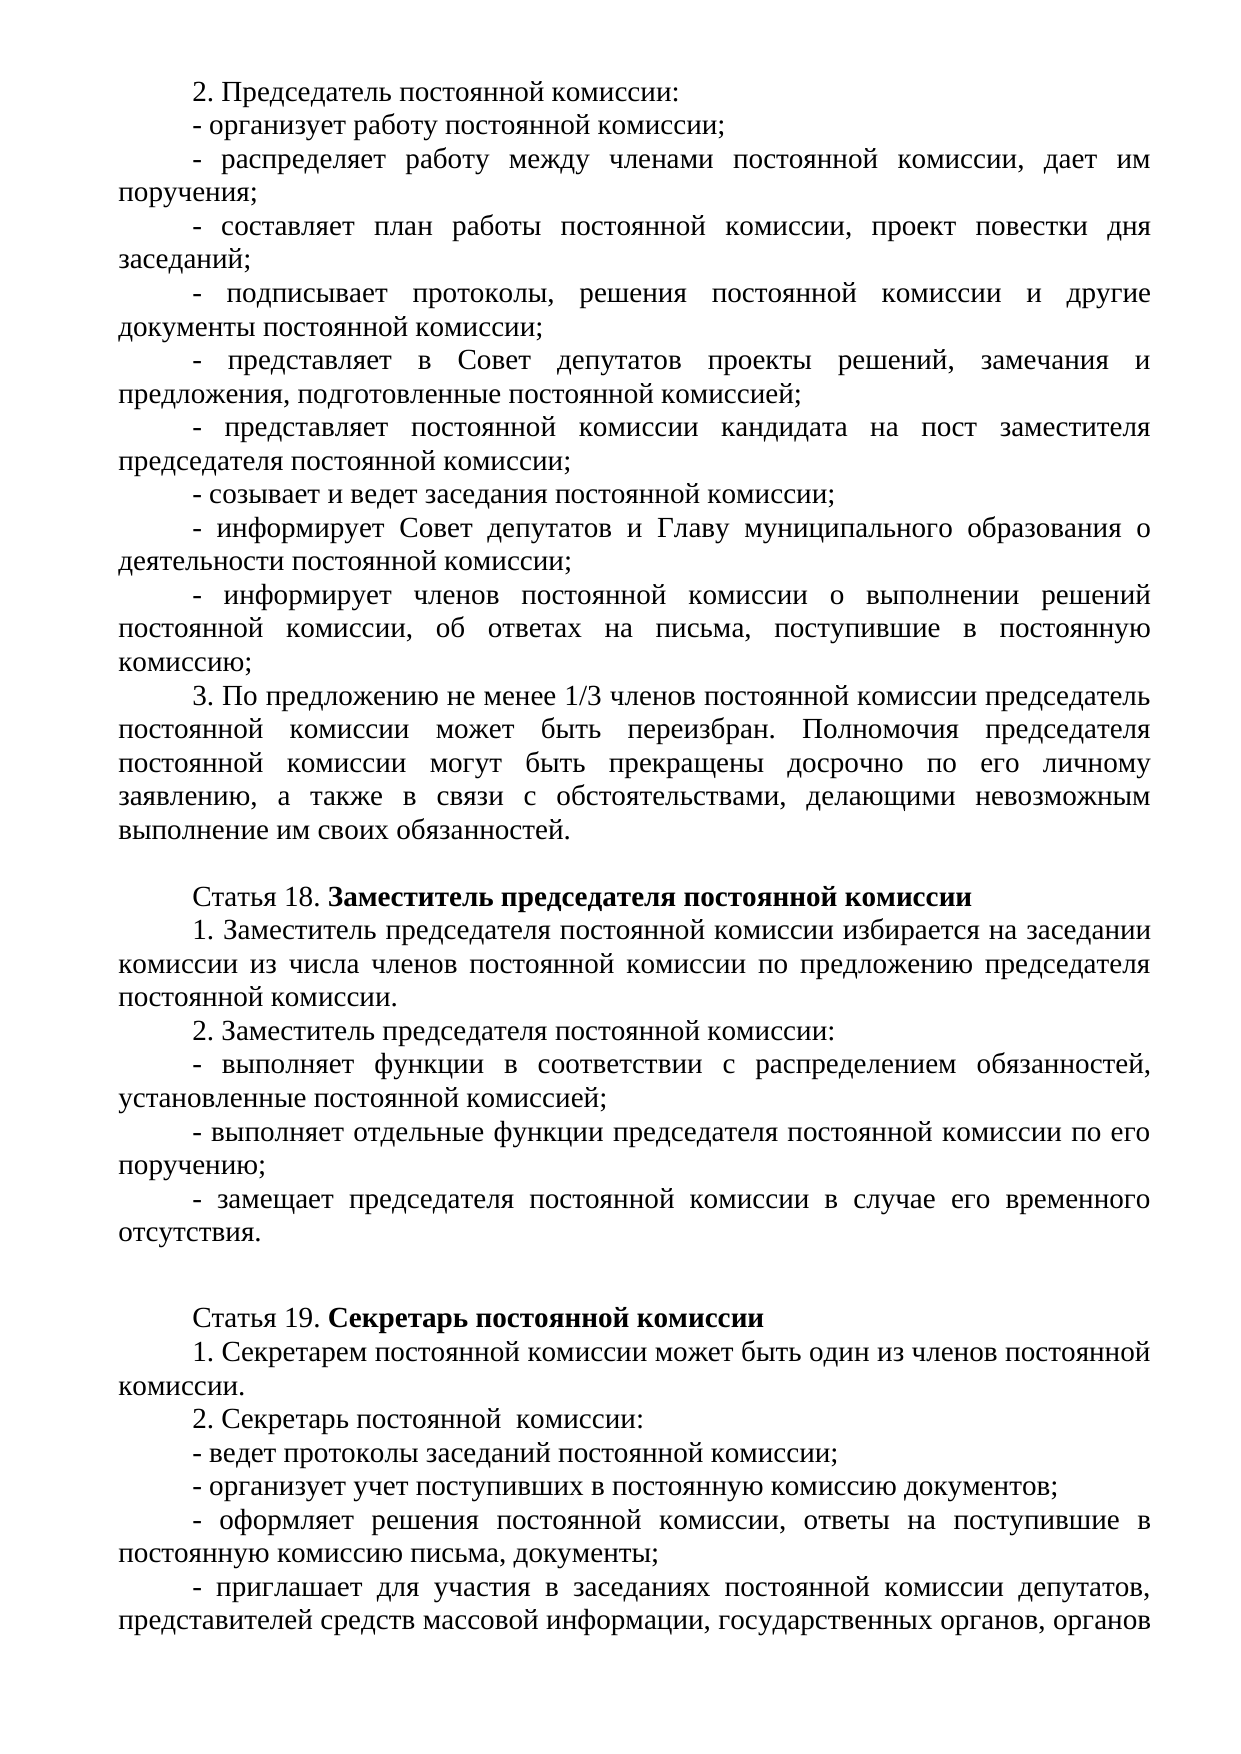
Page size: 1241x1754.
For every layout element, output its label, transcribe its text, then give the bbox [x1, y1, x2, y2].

text - созывает и ведет заседания постоянной комиссии; [118, 476, 1152, 510]
text - представляет в Совет депутатов проекты решений, замечания и предложения, подготовленные постоянной комиссией; [118, 342, 1152, 409]
text - представляет постоянной комиссии кандидата на пост заместителя председателя постоянной комиссии; [118, 409, 1152, 476]
text - подписывает протоколы, решения постоянной комиссии и другие документы постоянной комиссии; [118, 275, 1152, 342]
text 1. Заместитель председателя постоянной комиссии избирается на заседании комиссии из числа членов постоянной комиссии по предложению председателя постоянной комиссии. [118, 912, 1152, 1013]
text 1. Секретарем постоянной комиссии может быть один из членов постоянной комиссии. [118, 1334, 1152, 1401]
text - выполняет функции в соответствии с распределением обязанностей, установленные постоянной комиссией; [118, 1047, 1152, 1114]
text - замещает председателя постоянной комиссии в случае его временного отсутствия. [118, 1181, 1152, 1248]
text 2. Председатель постоянной комиссии: [118, 74, 1152, 107]
text Статья 18. Заместитель председателя постоянной комиссии [118, 879, 1152, 912]
text - информирует членов постоянной комиссии о выполнении решений постоянной комиссии, об ответах на письма, поступившие в постоянную комиссию; [118, 577, 1152, 678]
text - ведет протоколы заседаний постоянной комиссии; [118, 1435, 1152, 1468]
text 2. Секретарь постоянной комиссии: [118, 1401, 1152, 1435]
text - информирует Совет депутатов и Главу муниципального образования о деятельности постоянной комиссии; [118, 510, 1152, 577]
text 3. По предложению не менее 1/3 членов постоянной комиссии председатель постоянной комиссии может быть переизбран. Полномочия председателя постоянной комиссии могут быть прекращены досрочно по его личному заявлению, а также в связи с обстоятельствами, делающими невозможным выполнение им своих обязанностей. [118, 678, 1152, 845]
text - организует учет поступивших в постоянную комиссию документов; [118, 1468, 1152, 1502]
text - составляет план работы постоянной комиссии, проект повестки дня заседаний; [118, 208, 1152, 275]
text - организует работу постоянной комиссии; [118, 107, 1152, 141]
text 2. Заместитель председателя постоянной комиссии: [118, 1013, 1152, 1047]
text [118, 1569, 1152, 1636]
text Статья 19. Секретарь постоянной комиссии [118, 1301, 1152, 1334]
text - оформляет решения постоянной комиссии, ответы на поступившие в постоянную комиссию письма, документы; [118, 1502, 1152, 1569]
text - распределяет работу между членами постоянной комиссии, дает им поручения; [118, 141, 1152, 208]
text - выполняет отдельные функции председателя постоянной комиссии по его поручению; [118, 1114, 1152, 1181]
